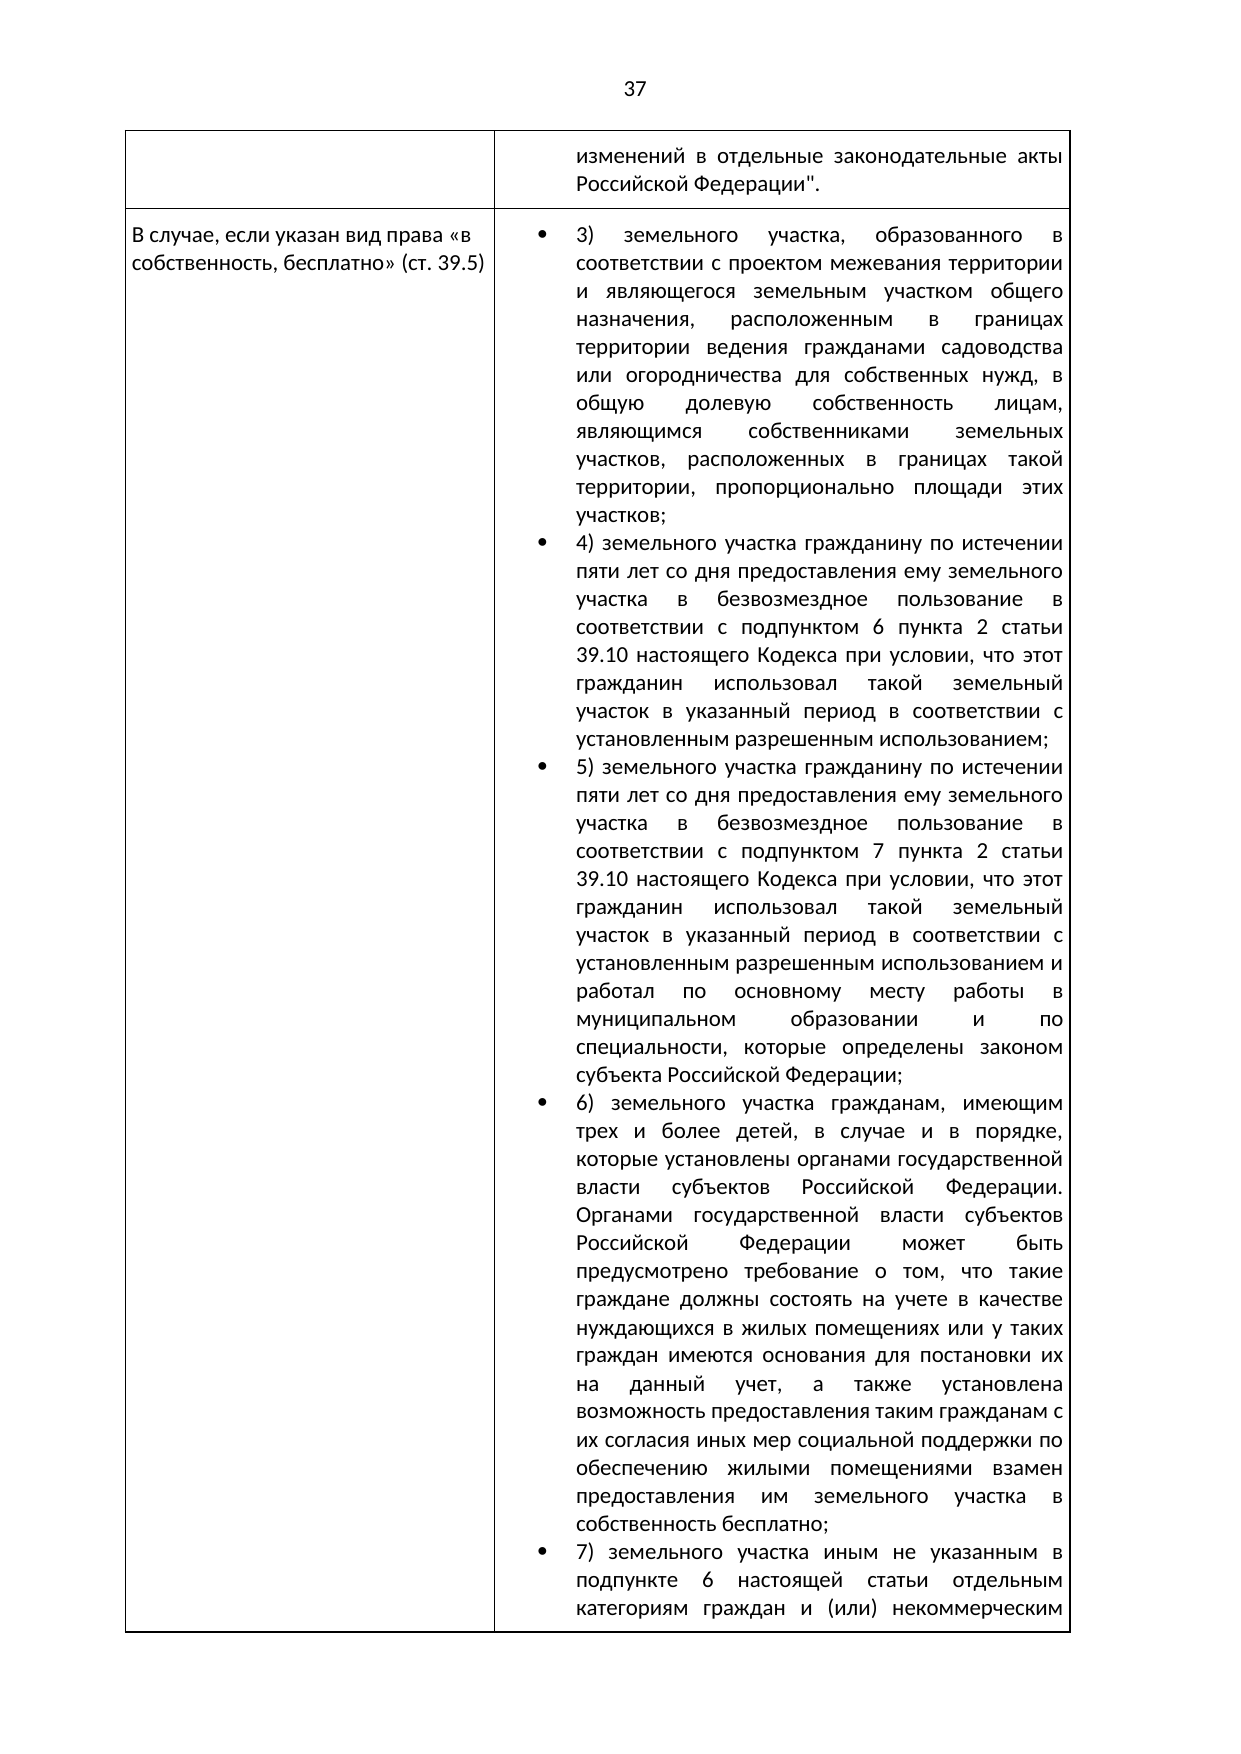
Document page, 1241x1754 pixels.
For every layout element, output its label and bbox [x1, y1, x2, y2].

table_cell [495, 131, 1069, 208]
table_cell [126, 209, 494, 1631]
table_cell [495, 209, 1069, 1631]
table_cell [126, 131, 494, 208]
